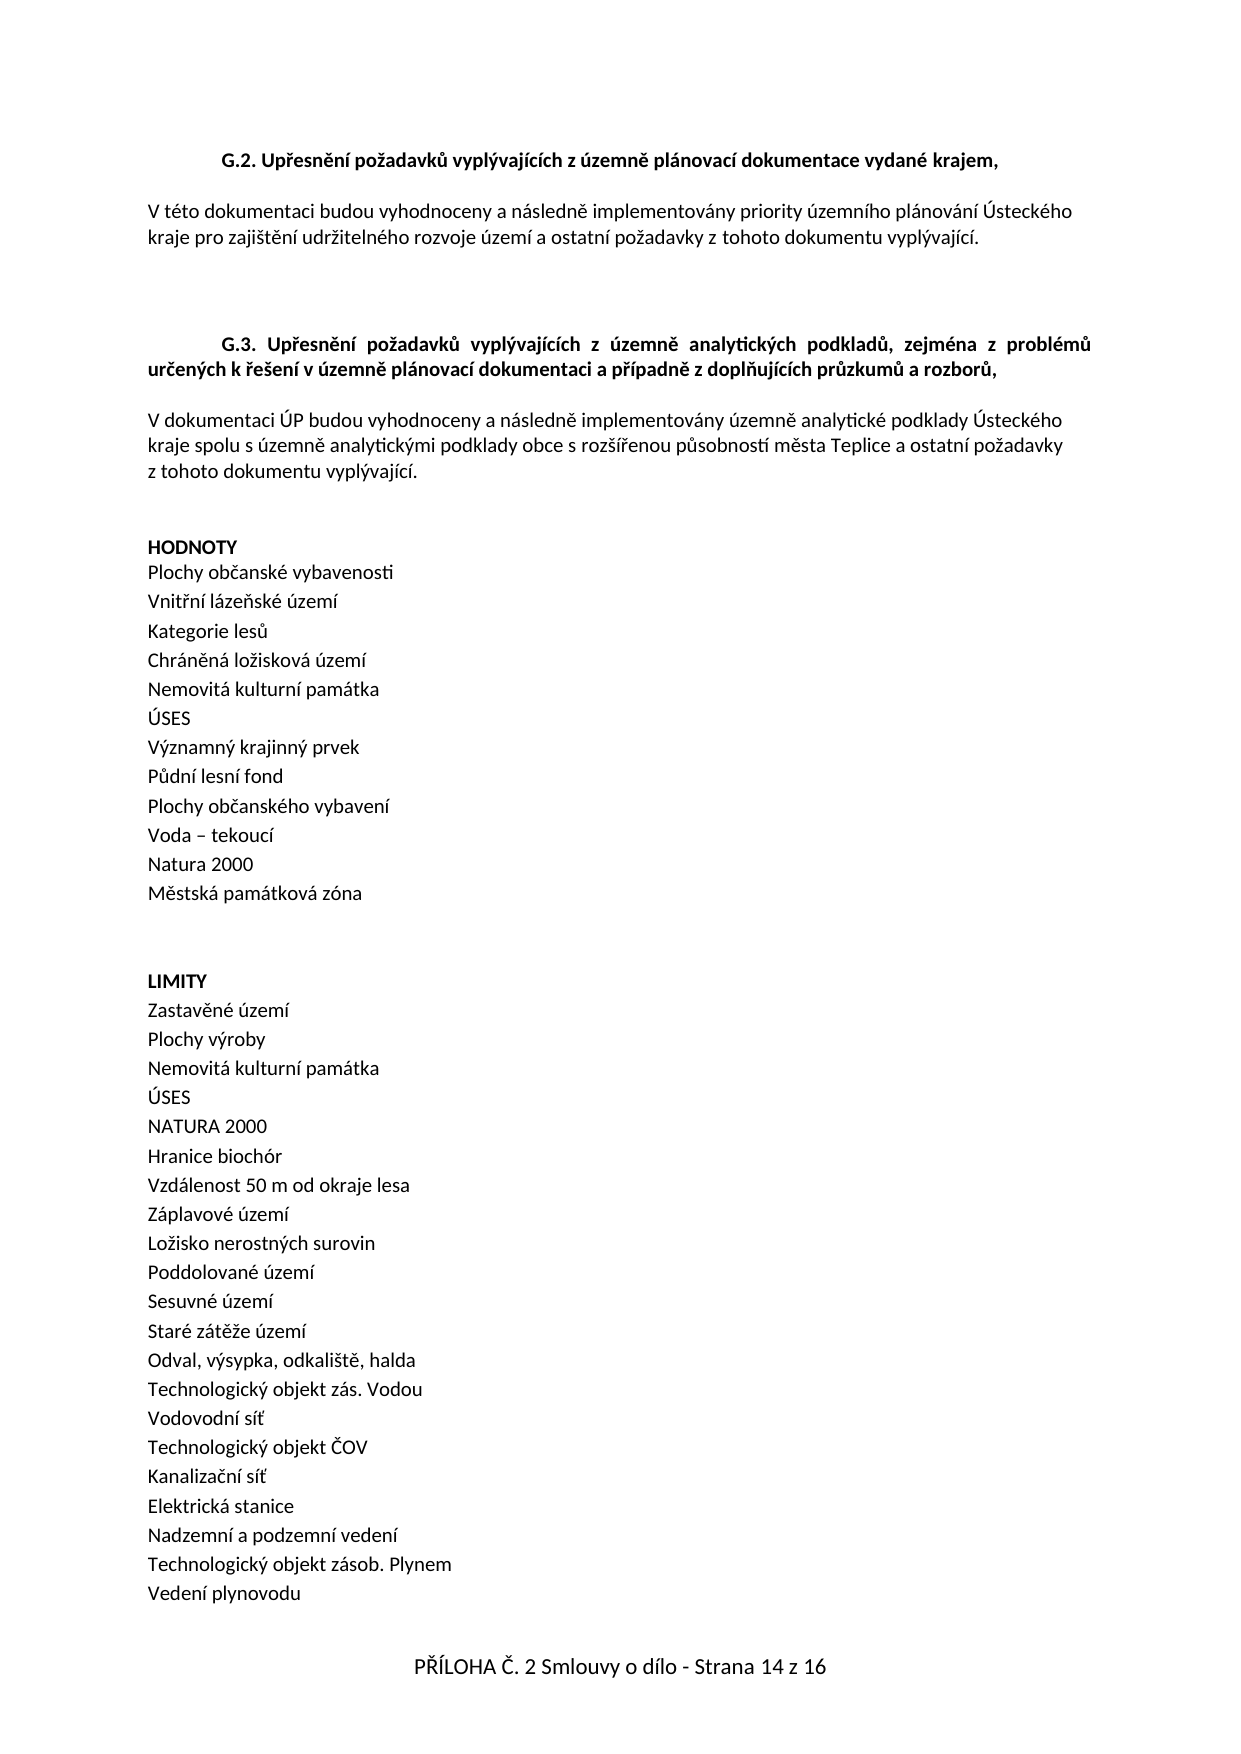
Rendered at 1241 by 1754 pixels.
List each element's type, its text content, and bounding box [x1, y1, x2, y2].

text Zastavěné území [148, 997, 1093, 1022]
text Kanalizační síť [148, 1464, 1093, 1489]
text Kategorie lesů [148, 618, 1093, 643]
text Vodovodní síť [148, 1405, 1093, 1431]
text Poddolované území [148, 1259, 1093, 1285]
text Ložisko nerostných surovin [148, 1230, 1093, 1256]
text Hranice biochór [148, 1143, 1093, 1168]
text Staré zátěže území [148, 1318, 1093, 1343]
text Půdní lesní fond [148, 764, 1093, 789]
text Plochy občanského vybavení [148, 793, 1093, 818]
text Vedení plynovodu [148, 1580, 1093, 1606]
text Natura 2000 [148, 851, 1093, 877]
text LIMITY [148, 968, 1093, 993]
text G.3. Upřesnění požadavků vyplývajících z územně analytických podkladů, zejména z problémů určených k řešení v územně plánovací dokumentaci a případně z doplňujících průzkumů a rozborů, [148, 331, 1093, 382]
text ÚSES [148, 705, 1093, 731]
text Elektrická stanice [148, 1493, 1093, 1518]
text Plochy občanské vybavenosti [148, 559, 1093, 585]
text Městská památková zóna [148, 880, 1093, 906]
text Nadzemní a podzemní vedení [148, 1522, 1093, 1547]
text V dokumentaci ÚP budou vyhodnoceny a následně implementovány územně analytické podklady Ústeckého kraje spolu s územně analytickými podklady obce s rozšířenou působností města Teplice a ostatní požadavky z tohoto dokumentu vyplývající. [148, 407, 1093, 483]
text Nemovitá kulturní památka [148, 1055, 1093, 1081]
text Záplavové území [148, 1201, 1093, 1227]
text Odval, výsypka, odkaliště, halda [148, 1347, 1093, 1372]
text Chráněná ložisková území [148, 647, 1093, 672]
text Technologický objekt zásob. Plynem [148, 1551, 1093, 1577]
text Významný krajinný prvek [148, 734, 1093, 760]
text V této dokumentaci budou vyhodnoceny a následně implementovány priority územního plánování Ústeckého kraje pro zajištění udržitelného rozvoje území a ostatní požadavky z tohoto dokumentu vyplývající. [148, 198, 1093, 249]
text Sesuvné území [148, 1289, 1093, 1314]
text Voda – tekoucí [148, 822, 1093, 847]
text NATURA 2000 [148, 1114, 1093, 1139]
text ÚSES [148, 1084, 1093, 1110]
text Plochy výroby [148, 1026, 1093, 1052]
text Vnitřní lázeňské území [148, 589, 1093, 614]
text Technologický objekt ČOV [148, 1434, 1093, 1460]
text Technologický objekt zás. Vodou [148, 1376, 1093, 1402]
text Nemovitá kulturní památka [148, 676, 1093, 702]
text HODNOTY [148, 534, 1093, 559]
text G.2. Upřesnění požadavků vyplývajících z územně plánovací dokumentace vydané krajem, [148, 148, 1093, 173]
text Vzdálenost 50 m od okraje lesa [148, 1172, 1093, 1197]
